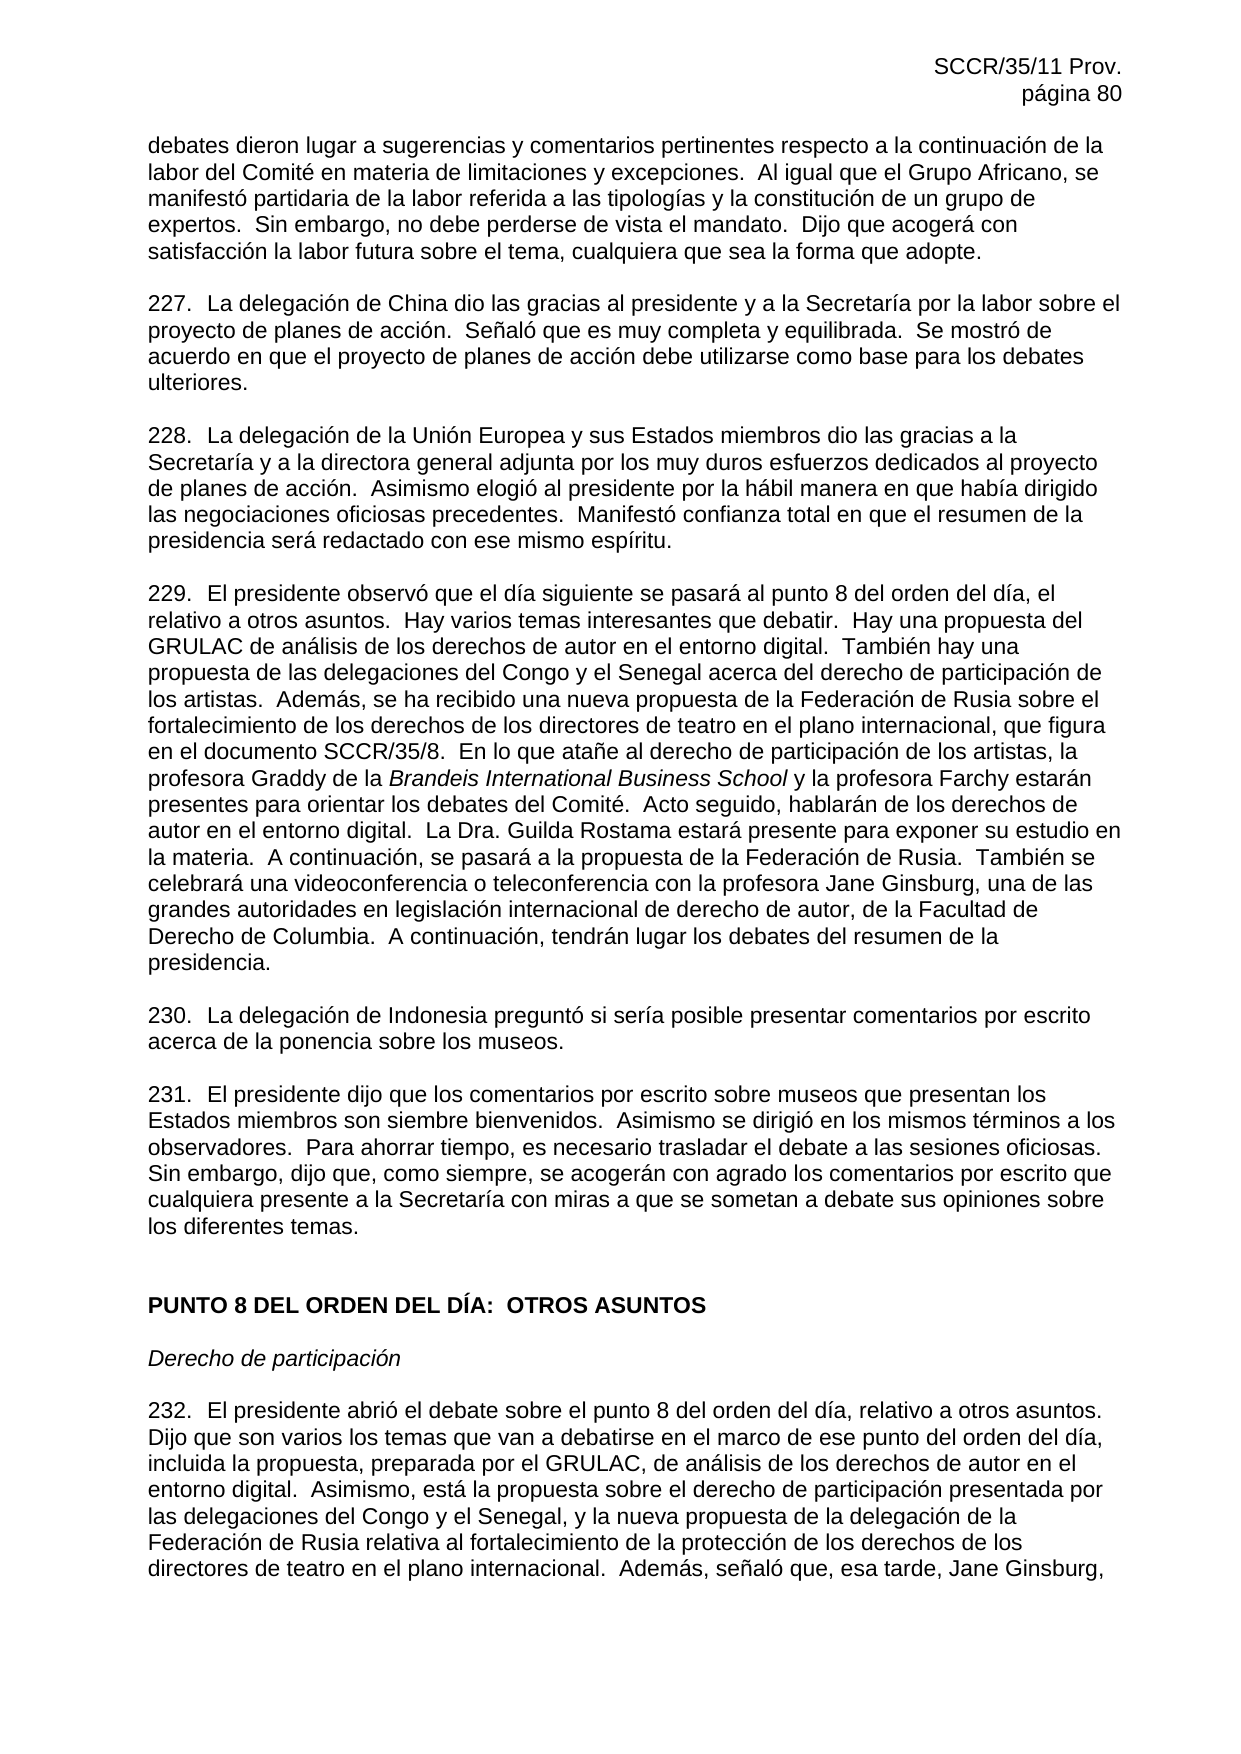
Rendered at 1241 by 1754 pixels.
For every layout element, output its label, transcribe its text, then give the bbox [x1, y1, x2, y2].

list El presidente observó que el día siguiente se pasará al punto 8 del orden del día, el relativo a otros asuntos. Hay varios temas interesantes que debatir. Hay una propuesta del GRULAC de análisis de los derechos de autor en el entorno digital. También hay una propuesta de las delegaciones del Congo y el Senegal acerca del derecho de participación de los artistas. Además, se ha recibido una nueva propuesta de la Federación de Rusia sobre el fortalecimiento de los derechos de los directores de teatro en el plano internacional, que figura en el documento SCCR/35/8. En lo que atañe al derecho de participación de los artistas, la profesora Graddy de la Brandeis International Business School y la profesora Farchy estarán presentes para orientar los debates del Comité. Acto seguido, hablarán de los derechos de autor en el entorno digital. La Dra. Guilda Rostama estará presente para exponer su estudio en la materia. A continuación, se pasará a la propuesta de la Federación de Rusia. También se celebrará una videoconferencia o teleconferencia con la profesora Jane Ginsburg, una de las grandes autoridades en legislación internacional de derecho de autor, de la Facultad de Derecho de Columbia. A continuación, tendrán lugar los debates del resumen de la presidencia. [148, 580, 1122, 976]
list La delegación de Indonesia preguntó si sería posible presentar comentarios por escrito acerca de la ponencia sobre los museos. [148, 1002, 1122, 1054]
text PUNTO 8 DEL ORDEN DEL DÍA: OTROS ASUNTOS [148, 1292, 1122, 1318]
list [148, 132, 1122, 264]
list El presidente dijo que los comentarios por escrito sobre museos que presentan los Estados miembros son siembre bienvenidos. Asimismo se dirigió en los mismos términos a los observadores. Para ahorrar tiempo, es necesario trasladar el debate a las sesiones oficiosas. Sin embargo, dijo que, como siempre, se acogerán con agrado los comentarios por escrito que cualquiera presente a la Secretaría con miras a que se sometan a debate sus opiniones sobre los diferentes temas. [148, 1081, 1122, 1239]
list La delegación de China dio las gracias al presidente y a la Secretaría por la labor sobre el proyecto de planes de acción. Señaló que es muy completa y equilibrada. Se mostró de acuerdo en que el proyecto de planes de acción debe utilizarse como base para los debates ulteriores. [148, 290, 1122, 396]
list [148, 1397, 1122, 1582]
list La delegación de la Unión Europea y sus Estados miembros dio las gracias a la Secretaría y a la directora general adjunta por los muy duros esfuerzos dedicados al proyecto de planes de acción. Asimismo elogió al presidente por la hábil manera en que había dirigido las negociaciones oficiosas precedentes. Manifestó confianza total en que el resumen de la presidencia será redactado con ese mismo espíritu. [148, 422, 1122, 554]
text Derecho de participación [148, 1344, 1122, 1371]
